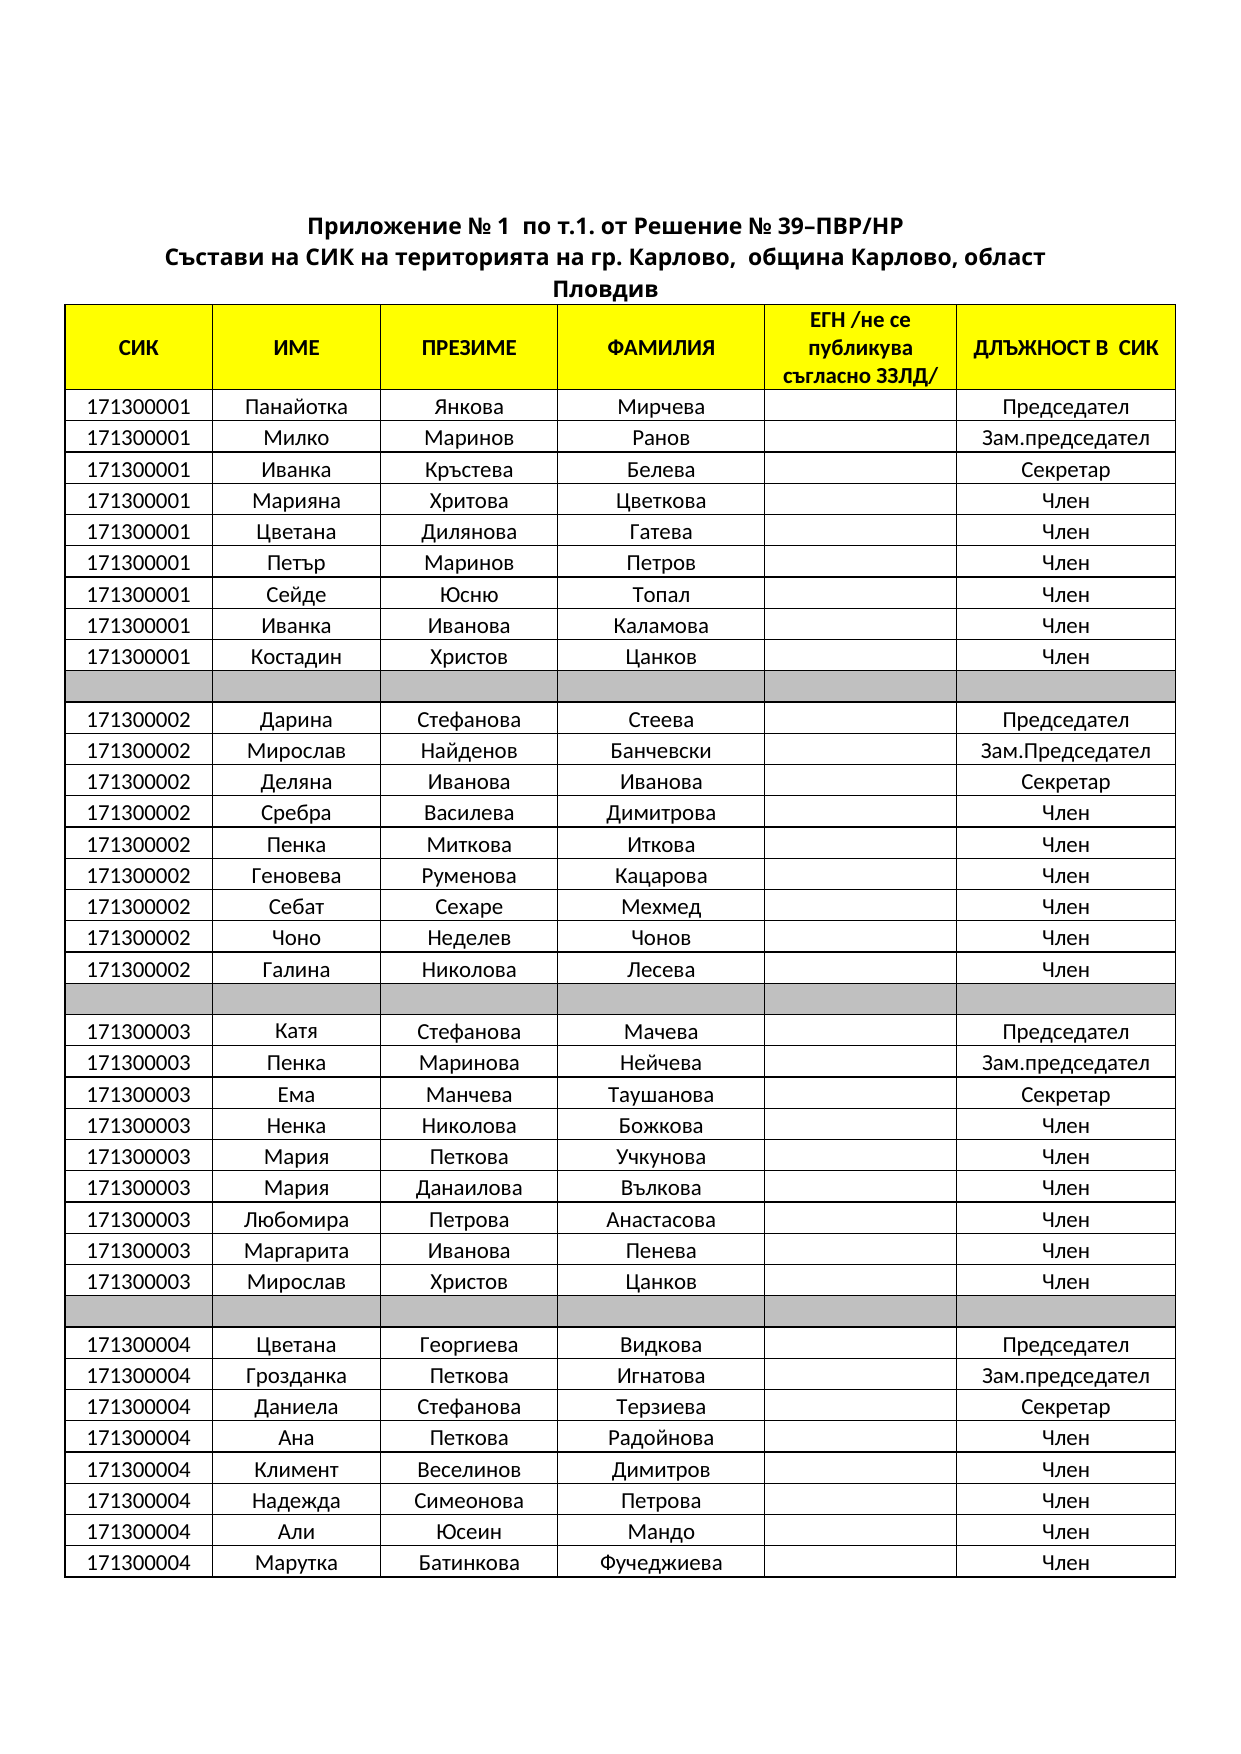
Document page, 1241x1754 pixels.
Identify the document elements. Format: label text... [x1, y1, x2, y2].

table_cell Иванова [381, 765, 557, 795]
table_cell [213, 671, 380, 701]
table_cell Топал [558, 578, 764, 608]
table_cell Член [957, 1515, 1175, 1545]
table_cell Янкова [381, 390, 557, 420]
table_cell [765, 796, 956, 826]
table_cell Секретар [957, 453, 1175, 483]
table_cell Маринова [381, 1046, 557, 1076]
table_cell Манчева [381, 1078, 557, 1108]
table_cell 171300004 [66, 1546, 212, 1576]
table_cell Пенка [213, 828, 380, 858]
table_cell 171300003 [66, 1015, 212, 1045]
table_cell [765, 390, 956, 420]
table_cell 171300003 [66, 1140, 212, 1170]
table_cell Банчевски [558, 734, 764, 764]
table_cell Вълкова [558, 1171, 764, 1201]
text Състави на СИК на територията на гр. Карлово, община Карлово, област Пловдив [118, 241, 1093, 304]
table_cell Член [957, 1453, 1175, 1483]
table_cell Грозданка [213, 1359, 380, 1389]
table_cell Стефанова [381, 1015, 557, 1045]
table_cell Радойнова [558, 1421, 764, 1451]
table_cell [765, 828, 956, 858]
table_cell Маринов [381, 421, 557, 451]
table_cell Мехмед [558, 890, 764, 920]
table_cell Председател [957, 703, 1175, 733]
table_cell Стефанова [381, 1390, 557, 1420]
table_cell 171300001 [66, 640, 212, 670]
table_cell Петкова [381, 1421, 557, 1451]
table_cell Чонов [558, 921, 764, 951]
table_cell Таушанова [558, 1078, 764, 1108]
table_cell [765, 515, 956, 545]
table_cell Член [957, 1234, 1175, 1264]
table_cell Любомира [213, 1203, 380, 1233]
table_cell Иванова [381, 1234, 557, 1264]
table_cell Анастасова [558, 1203, 764, 1233]
table_cell Гатева [558, 515, 764, 545]
table_cell Член [957, 484, 1175, 514]
table_cell Цанков [558, 640, 764, 670]
table_cell [765, 1453, 956, 1483]
table_cell Член [957, 828, 1175, 858]
table_cell Член [957, 1484, 1175, 1514]
table_cell 171300002 [66, 921, 212, 951]
table_cell Игнатова [558, 1359, 764, 1389]
table_header ФАМИЛИЯ [558, 305, 764, 389]
table_cell Али [213, 1515, 380, 1545]
table_cell [765, 859, 956, 889]
table_cell 171300002 [66, 734, 212, 764]
table_cell Ненка [213, 1109, 380, 1139]
table_cell Петър [213, 546, 380, 576]
table_cell 171300001 [66, 578, 212, 608]
table_cell 171300004 [66, 1390, 212, 1420]
table_cell [765, 1546, 956, 1576]
table_cell Секретар [957, 765, 1175, 795]
table_cell Николова [381, 953, 557, 983]
table_cell Секретар [957, 1390, 1175, 1420]
table_cell Симеонова [381, 1484, 557, 1514]
table_cell Катя [213, 1015, 380, 1045]
table_cell [381, 1296, 557, 1326]
table_cell Пенка [213, 1046, 380, 1076]
table_cell Видкова [558, 1328, 764, 1358]
table_cell Юсеин [381, 1515, 557, 1545]
table_cell [765, 1109, 956, 1139]
table_cell Член [957, 640, 1175, 670]
table_cell [765, 1328, 956, 1358]
table_cell 171300002 [66, 859, 212, 889]
table_cell Христов [381, 1265, 557, 1295]
table_cell Руменова [381, 859, 557, 889]
table_cell [765, 1265, 956, 1295]
table_cell [66, 984, 212, 1014]
table_cell Цветана [213, 515, 380, 545]
table_header ДЛЪЖНОСТ В СИК [957, 305, 1175, 389]
table_cell Мачева [558, 1015, 764, 1045]
table_cell 171300003 [66, 1171, 212, 1201]
table_cell 171300003 [66, 1234, 212, 1264]
table_cell Петкова [381, 1359, 557, 1389]
table_cell Член [957, 1421, 1175, 1451]
table_cell Член [957, 921, 1175, 951]
table_cell Сребра [213, 796, 380, 826]
table_cell [558, 1296, 764, 1326]
table_cell 171300003 [66, 1109, 212, 1139]
table_cell Член [957, 1546, 1175, 1576]
table_cell Фучеджиева [558, 1546, 764, 1576]
table_cell Иванова [558, 765, 764, 795]
table_cell Дарина [213, 703, 380, 733]
table_cell 171300002 [66, 890, 212, 920]
table_cell Себат [213, 890, 380, 920]
table_cell 171300004 [66, 1453, 212, 1483]
table_cell Член [957, 1203, 1175, 1233]
table_cell [957, 1296, 1175, 1326]
table_cell Марутка [213, 1546, 380, 1576]
table_cell [765, 1359, 956, 1389]
table_cell Член [957, 890, 1175, 920]
table_cell [765, 1140, 956, 1170]
table_cell Член [957, 546, 1175, 576]
table_cell Миткова [381, 828, 557, 858]
table_cell Ранов [558, 421, 764, 451]
table_cell Пенева [558, 1234, 764, 1264]
table_cell Член [957, 578, 1175, 608]
table_cell 171300004 [66, 1421, 212, 1451]
table_cell [765, 921, 956, 951]
table_cell Галина [213, 953, 380, 983]
table_cell Петрова [381, 1203, 557, 1233]
table_cell [765, 1234, 956, 1264]
table_cell Дилянова [381, 515, 557, 545]
table_cell Член [957, 953, 1175, 983]
table_cell [381, 671, 557, 701]
table_cell Мария [213, 1171, 380, 1201]
table_cell Деляна [213, 765, 380, 795]
table_cell [765, 453, 956, 483]
table_cell 171300002 [66, 953, 212, 983]
table_cell Мирослав [213, 1265, 380, 1295]
table_cell Учкунова [558, 1140, 764, 1170]
table_cell 171300002 [66, 765, 212, 795]
table_header ЕГН /не се публикува съгласно ЗЗЛД/ [765, 305, 956, 389]
table_cell Стеева [558, 703, 764, 733]
table_cell 171300003 [66, 1046, 212, 1076]
table_cell [765, 1421, 956, 1451]
table_cell Мирослав [213, 734, 380, 764]
table_cell [765, 1390, 956, 1420]
table_cell Костадин [213, 640, 380, 670]
table_cell [765, 734, 956, 764]
table_cell 171300004 [66, 1515, 212, 1545]
table_cell 171300001 [66, 390, 212, 420]
table_cell Юсню [381, 578, 557, 608]
table_cell [957, 671, 1175, 701]
table_cell 171300001 [66, 453, 212, 483]
table_cell Петрова [558, 1484, 764, 1514]
table_cell Данаилова [381, 1171, 557, 1201]
table_cell Христов [381, 640, 557, 670]
table_cell Терзиева [558, 1390, 764, 1420]
table_cell 171300003 [66, 1265, 212, 1295]
table_cell 171300001 [66, 609, 212, 639]
table_cell Цветана [213, 1328, 380, 1358]
table_cell Нейчева [558, 1046, 764, 1076]
table_cell Председател [957, 390, 1175, 420]
table_cell Сейде [213, 578, 380, 608]
table_cell Василева [381, 796, 557, 826]
table_cell [558, 671, 764, 701]
table_cell Зам.председател [957, 421, 1175, 451]
table_cell Надежда [213, 1484, 380, 1514]
table_cell Иванова [381, 609, 557, 639]
table_cell Панайотка [213, 390, 380, 420]
table_cell Батинкова [381, 1546, 557, 1576]
table_cell Иткова [558, 828, 764, 858]
table_cell Божкова [558, 1109, 764, 1139]
table_cell Цветкова [558, 484, 764, 514]
table_cell [957, 984, 1175, 1014]
table_cell 171300003 [66, 1203, 212, 1233]
table_cell Стефанова [381, 703, 557, 733]
table_cell Неделев [381, 921, 557, 951]
table_cell Кръстева [381, 453, 557, 483]
table_cell [765, 765, 956, 795]
table_cell Мирчева [558, 390, 764, 420]
table_cell Иванка [213, 609, 380, 639]
table_cell Димитров [558, 1453, 764, 1483]
table_cell Лесева [558, 953, 764, 983]
table_cell [765, 1171, 956, 1201]
table_cell [558, 984, 764, 1014]
table_cell Мария [213, 1140, 380, 1170]
table_cell Маргарита [213, 1234, 380, 1264]
table_cell [765, 1484, 956, 1514]
table_cell Член [957, 796, 1175, 826]
table_cell Чоно [213, 921, 380, 951]
table_cell Белева [558, 453, 764, 483]
table_cell Климент [213, 1453, 380, 1483]
table_cell [765, 1203, 956, 1233]
table_cell [765, 578, 956, 608]
table_cell [765, 1015, 956, 1045]
table_cell Марияна [213, 484, 380, 514]
table_cell [765, 484, 956, 514]
table_cell [765, 546, 956, 576]
table_cell 171300002 [66, 703, 212, 733]
table_cell 171300004 [66, 1328, 212, 1358]
table_cell 171300002 [66, 828, 212, 858]
table_cell Найденов [381, 734, 557, 764]
table_cell [66, 1296, 212, 1326]
table_cell Председател [957, 1328, 1175, 1358]
table_cell 171300003 [66, 1078, 212, 1108]
table_cell Зам.председател [957, 1359, 1175, 1389]
table_cell Ана [213, 1421, 380, 1451]
table_cell 171300001 [66, 484, 212, 514]
table_cell [213, 1296, 380, 1326]
table_cell Зам.Председател [957, 734, 1175, 764]
table_cell Сехаре [381, 890, 557, 920]
table_cell [213, 984, 380, 1014]
table_cell Мандо [558, 1515, 764, 1545]
table_cell [765, 953, 956, 983]
table_cell 171300001 [66, 515, 212, 545]
table_cell Георгиева [381, 1328, 557, 1358]
table_cell Николова [381, 1109, 557, 1139]
table_cell [765, 703, 956, 733]
table_cell 171300004 [66, 1359, 212, 1389]
table_cell 171300001 [66, 421, 212, 451]
table_cell Хритова [381, 484, 557, 514]
table_cell [765, 640, 956, 670]
text Приложение № 1 по т.1. от Решение № 39–ПВР/НР [118, 210, 1093, 241]
table_cell [765, 1046, 956, 1076]
table_cell [381, 984, 557, 1014]
table_cell Кацарова [558, 859, 764, 889]
table_header ИМЕ [213, 305, 380, 389]
table_cell Милко [213, 421, 380, 451]
table_cell Маринов [381, 546, 557, 576]
table_cell [765, 890, 956, 920]
table_cell Ема [213, 1078, 380, 1108]
table_cell [765, 1515, 956, 1545]
table_cell Член [957, 515, 1175, 545]
table_cell Даниела [213, 1390, 380, 1420]
table_cell 171300004 [66, 1484, 212, 1514]
table_cell Секретар [957, 1078, 1175, 1108]
table_cell [66, 671, 212, 701]
table_cell Петкова [381, 1140, 557, 1170]
table_cell Димитрова [558, 796, 764, 826]
table_cell [765, 1078, 956, 1108]
table_cell Петров [558, 546, 764, 576]
table_cell 171300002 [66, 796, 212, 826]
table_cell [765, 1296, 956, 1326]
table_cell Член [957, 1265, 1175, 1295]
table_cell Цанков [558, 1265, 764, 1295]
table_cell Член [957, 859, 1175, 889]
table_cell Иванка [213, 453, 380, 483]
table_cell [765, 421, 956, 451]
table_cell Член [957, 609, 1175, 639]
table_cell 171300001 [66, 546, 212, 576]
table_cell Геновева [213, 859, 380, 889]
table_cell Член [957, 1140, 1175, 1170]
table_cell Член [957, 1171, 1175, 1201]
table_cell Председател [957, 1015, 1175, 1045]
table_cell Веселинов [381, 1453, 557, 1483]
table_header ПРЕЗИМЕ [381, 305, 557, 389]
table_cell Каламова [558, 609, 764, 639]
table_header СИК [66, 305, 212, 389]
table_cell [765, 609, 956, 639]
table_cell Член [957, 1109, 1175, 1139]
table_cell [765, 671, 956, 701]
table_cell Зам.председател [957, 1046, 1175, 1076]
table_cell [765, 984, 956, 1014]
